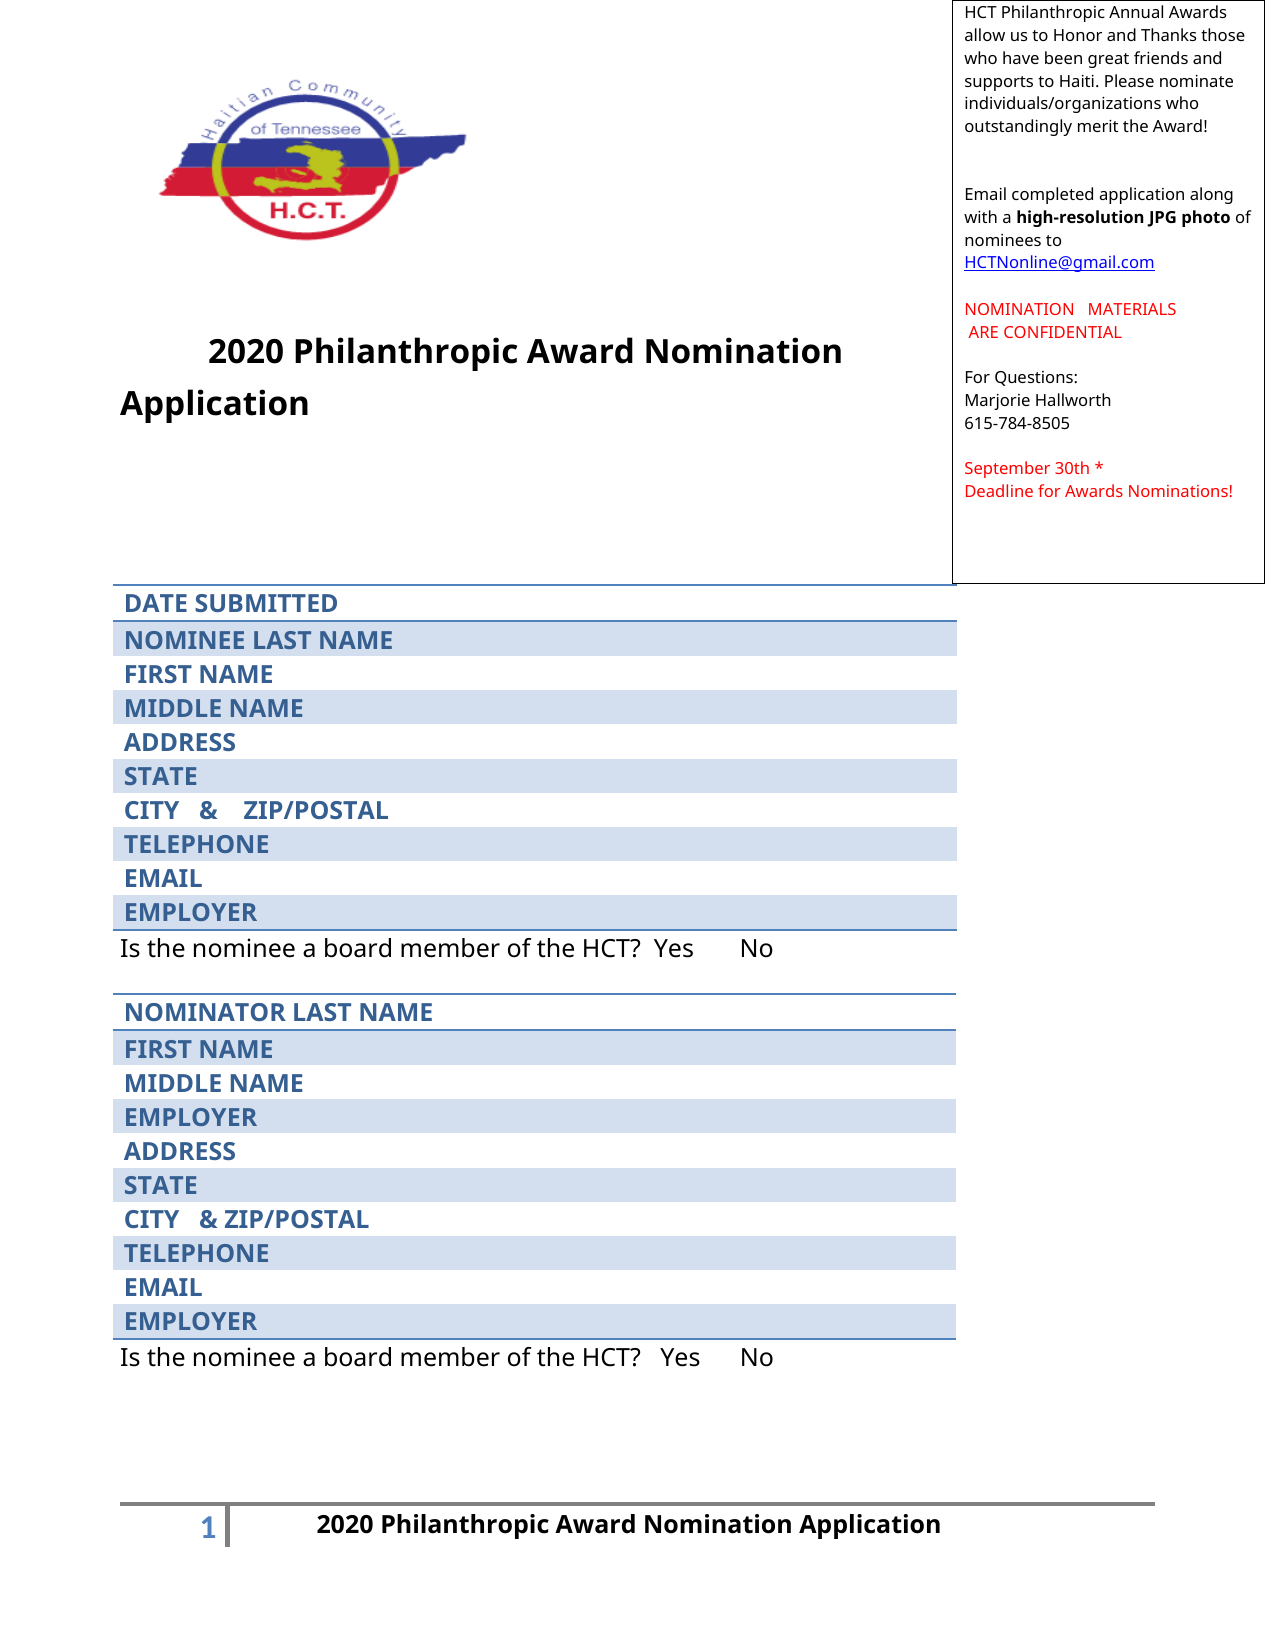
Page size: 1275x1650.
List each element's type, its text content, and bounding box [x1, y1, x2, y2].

table_cell STATE [113, 759, 438, 793]
table_cell EMAIL [113, 861, 438, 895]
table_cell EMPLOYER [113, 1304, 450, 1338]
table_cell ADDRESS [113, 1134, 450, 1167]
table_cell ADDRESS [113, 725, 438, 758]
table_header HCT Philanthropic Annual Awards allow us to Honor and Thanks those who have been great friends and supports to Haiti. Please nominate individuals/organizations who outstandingly merit the Award! Email completed application along with a high-resolution JPG photo of nominees to HCTNonline@gmail.com NOMINATION MATERIALS ARE CONFIDENTIAL For Questions: Marjorie Hallworth 615-784-8505 September 30th * Deadline for Awards Nominations! [953, 1, 1264, 583]
table_cell TELEPHONE [113, 827, 438, 861]
table_cell MIDDLE NAME [113, 1065, 450, 1099]
picture [120, 75, 486, 250]
text Is the nominee a board member of the HCT? Yes No [120, 1340, 1155, 1374]
table_cell TELEPHONE [113, 1236, 450, 1270]
table_cell CITY & ZIP/POSTAL [113, 1202, 450, 1236]
table_cell STATE [113, 1168, 450, 1202]
table_header DATE SUBMITTED [113, 586, 438, 620]
table_cell MIDDLE NAME [113, 690, 438, 724]
table_cell NOMINEE LAST NAME [113, 622, 438, 656]
table_cell FIRST NAME [113, 656, 438, 690]
text 2020 Philanthropic Award Nomination Application [120, 328, 952, 425]
table_header NOMINATOR LAST NAME [113, 995, 450, 1029]
table_cell CITY & ZIP/POSTAL [113, 793, 438, 827]
table_cell EMPLOYER [113, 1099, 450, 1133]
table_cell FIRST NAME [113, 1031, 450, 1065]
table_cell [438, 622, 957, 656]
table_cell EMPLOYER [113, 895, 438, 929]
table_cell EMAIL [113, 1270, 450, 1304]
text Is the nominee a board member of the HCT? Yes No [120, 931, 1155, 965]
